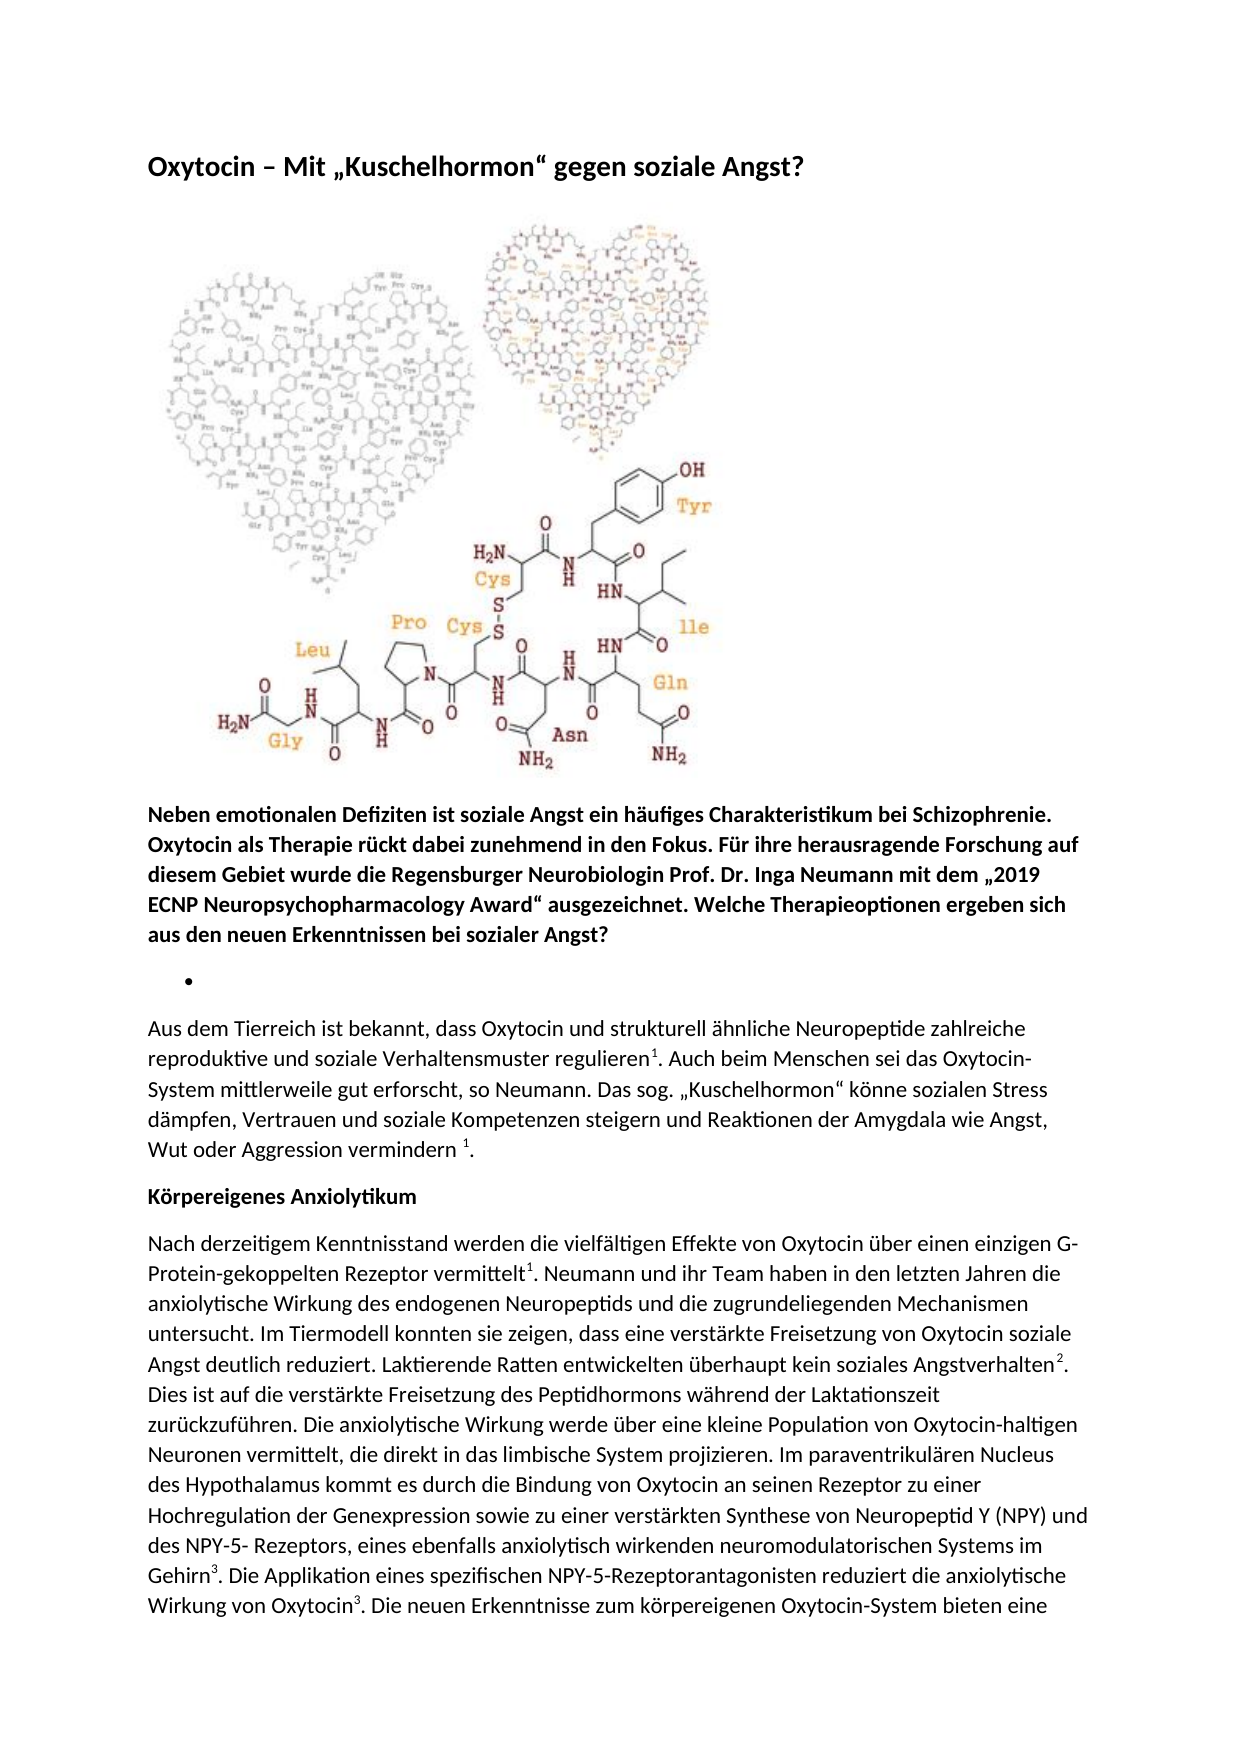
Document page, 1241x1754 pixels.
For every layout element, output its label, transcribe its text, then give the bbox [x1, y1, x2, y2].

text Aus dem Tierreich ist bekannt, dass Oxytocin und strukturell ähnliche Neuropeptide zahlreiche reproduktive und soziale Verhaltensmuster regulieren1. Auch beim Menschen sei das Oxytocin-System mittlerweile gut erforscht, so Neumann. Das sog. „Kuschelhormon“ könne sozialen Stress dämpfen, Vertrauen und soziale Kompetenzen steigern und Reaktionen der Amygdala wie Angst, Wut oder Aggression vermindern 1. [148, 1014, 1093, 1163]
text Körpereigenes Anxiolytikum [148, 1182, 1093, 1210]
text Neben emotionalen Defiziten ist soziale Angst ein häufiges Charakteristikum bei Schizophrenie. Oxytocin als Therapie rückt dabei zunehmend in den Fokus. Für ihre herausragende Forschung auf diesem Gebiet wurde die Regensburger Neurobiologin Prof. Dr. Inga Neumann mit dem „2019 ECNP Neuropsychopharmacology Award“ ausgezeichnet. Welche Therapieoptionen ergeben sich aus den neuen Erkenntnissen bei sozialer Angst? [148, 800, 1093, 948]
text Oxytocin – Mit „Kuschelhormon“ gegen soziale Angst? [148, 148, 1093, 183]
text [148, 1229, 1093, 1619]
picture [147, 202, 726, 781]
